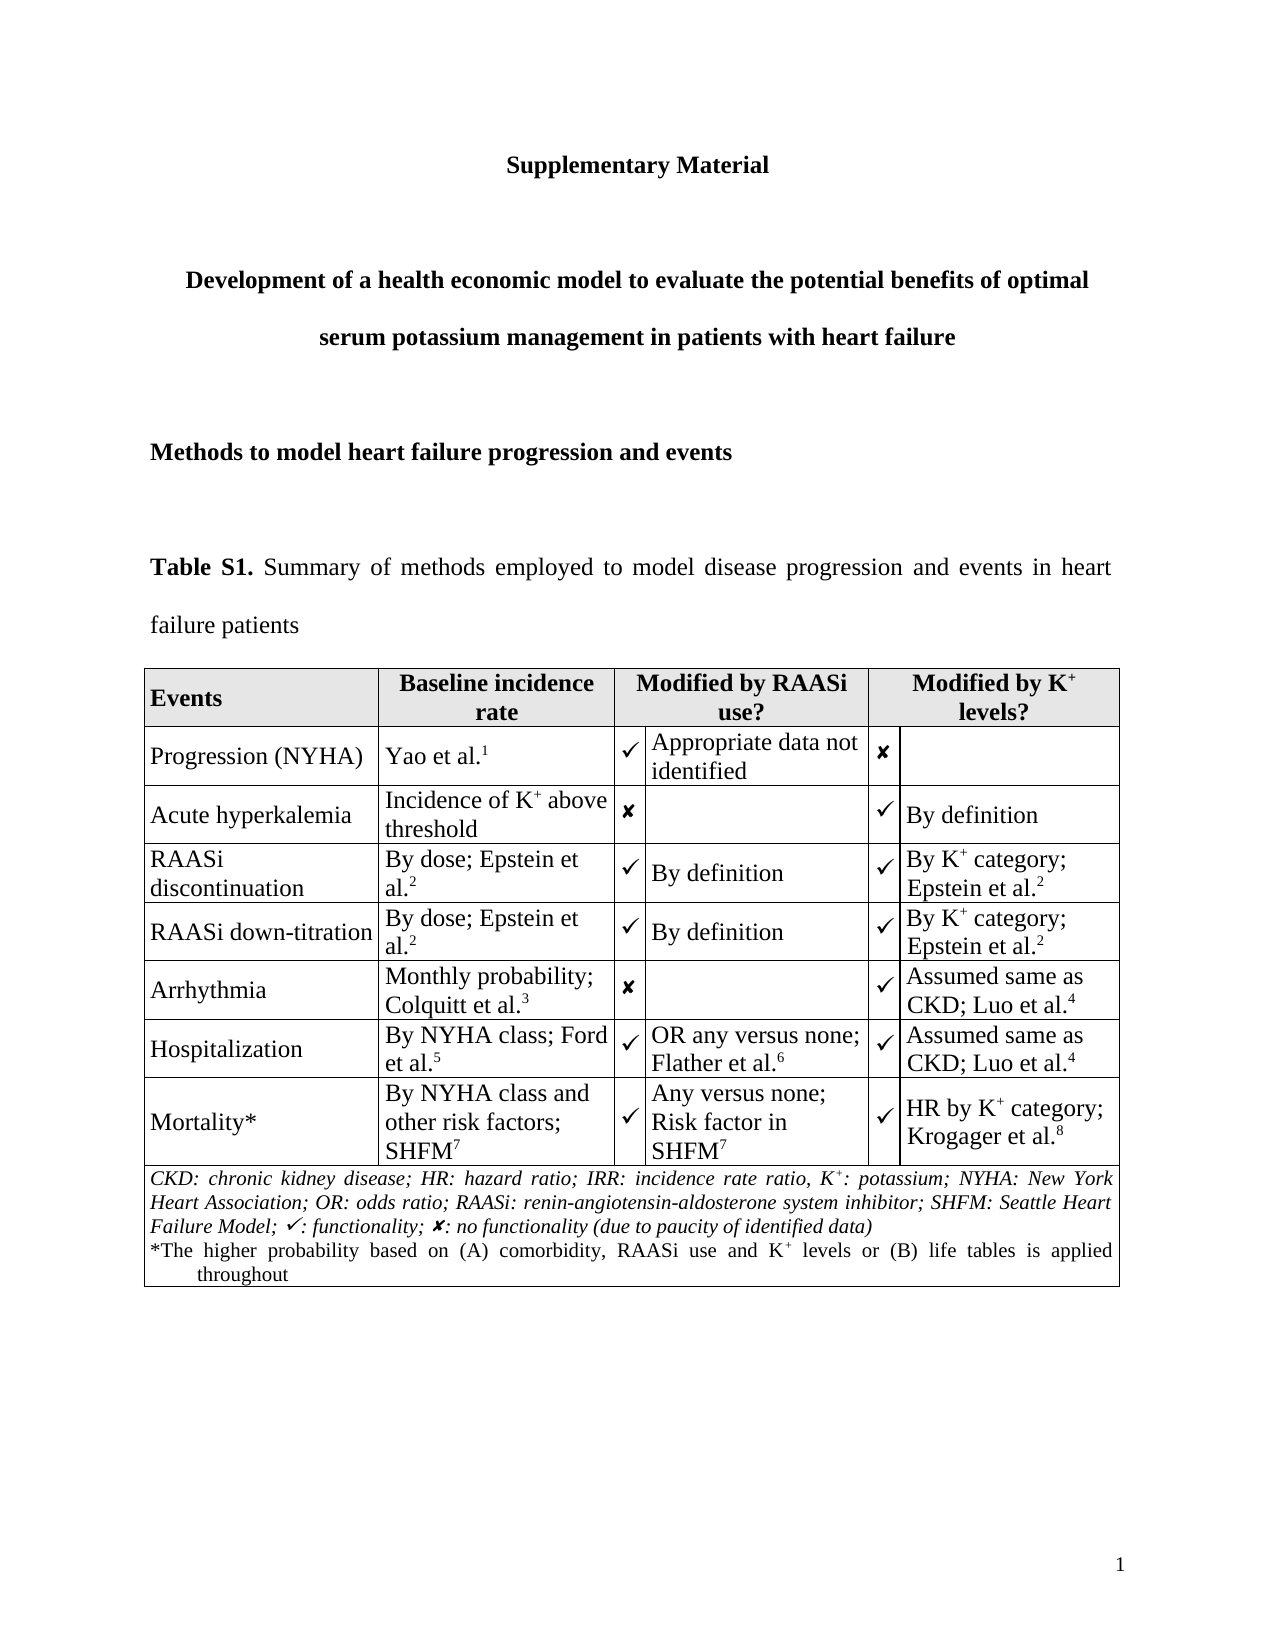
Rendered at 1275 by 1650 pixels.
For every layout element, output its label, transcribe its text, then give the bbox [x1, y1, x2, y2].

table_cell Incidence of K+ above threshold [379, 786, 614, 843]
table_cell [646, 786, 868, 843]
table_cell [869, 1020, 899, 1077]
table_cell By K+ category; Epstein et al.2 [901, 903, 1119, 960]
table_cell Assumed same as CKD; Luo et al.4 [901, 1020, 1119, 1077]
table_cell By NYHA class and other risk factors; SHFM7 [379, 1078, 614, 1164]
table_cell Arrhythmia [145, 961, 378, 1019]
table_cell Acute hyperkalemia [145, 786, 378, 843]
text Supplementary Material [150, 150, 1125, 179]
table_cell RAASi down-titration [145, 903, 378, 960]
table_cell [615, 1078, 645, 1164]
table_cell By dose; Epstein et al.2 [379, 844, 614, 902]
table_cell Mortality* [145, 1078, 378, 1164]
table_cell [646, 961, 868, 1019]
table_cell By NYHA class; Ford et al.5 [379, 1020, 614, 1077]
table_cell RAASi discontinuation [145, 844, 378, 902]
table_cell [869, 786, 899, 843]
table_cell [869, 1078, 899, 1164]
table_cell [869, 727, 899, 784]
table_cell By definition [646, 844, 868, 902]
table_cell HR by K+ category; Krogager et al.8 [901, 1078, 1119, 1164]
subtitle Methods to model heart failure progression and events [150, 437, 1125, 466]
table_cell [869, 903, 899, 960]
table_cell [901, 727, 1119, 784]
table_cell Appropriate data not identified [646, 727, 868, 784]
table_cell Monthly probability; Colquitt et al.3 [379, 961, 614, 1019]
table_cell OR any versus none; Flather et al.6 [646, 1020, 868, 1077]
table_cell [615, 961, 645, 1019]
table_cell Yao et al.1 [379, 727, 614, 784]
table_header Modified by RAASi use? [615, 669, 868, 726]
table_cell [869, 844, 899, 902]
table_cell [615, 727, 645, 784]
table_header Modified by K+ levels? [869, 669, 1119, 726]
table_cell [615, 903, 645, 960]
table_cell [615, 1020, 645, 1077]
table_header Baseline incidence rate [379, 669, 614, 726]
table_cell By definition [901, 786, 1119, 843]
table_cell CKD: chronic kidney disease; HR: hazard ratio; IRR: incidence rate ratio, K+: potassium; NYHA: New York Heart Association; OR: odds ratio; RAASi: renin-angiotensin-aldosterone system inhibitor; SHFM: Seattle Heart Failure Model; : functionality; : no functionality (due to paucity of identified data) *The higher probability based on (A) comorbidity, RAASi use and K+ levels or (B) life tables is applied throughout [145, 1166, 1119, 1286]
text Table S1. Summary of methods employed to model disease progression and events in heart failure patients [150, 552, 1111, 639]
table_cell Assumed same as CKD; Luo et al.4 [901, 961, 1119, 1019]
table_cell Progression (NYHA) [145, 727, 378, 784]
table_cell Any versus none; Risk factor in SHFM7 [646, 1078, 868, 1164]
table_cell By definition [646, 903, 868, 960]
table_cell Hospitalization [145, 1020, 378, 1077]
table_cell [615, 786, 645, 843]
table_cell [869, 961, 899, 1019]
table_cell By K+ category; Epstein et al.2 [901, 844, 1119, 902]
table_cell By dose; Epstein et al.2 [379, 903, 614, 960]
table_header Events [145, 669, 378, 726]
text Development of a health economic model to evaluate the potential benefits of optimal serum potassium management in patients with heart failure [150, 265, 1125, 351]
table_cell [615, 844, 645, 902]
